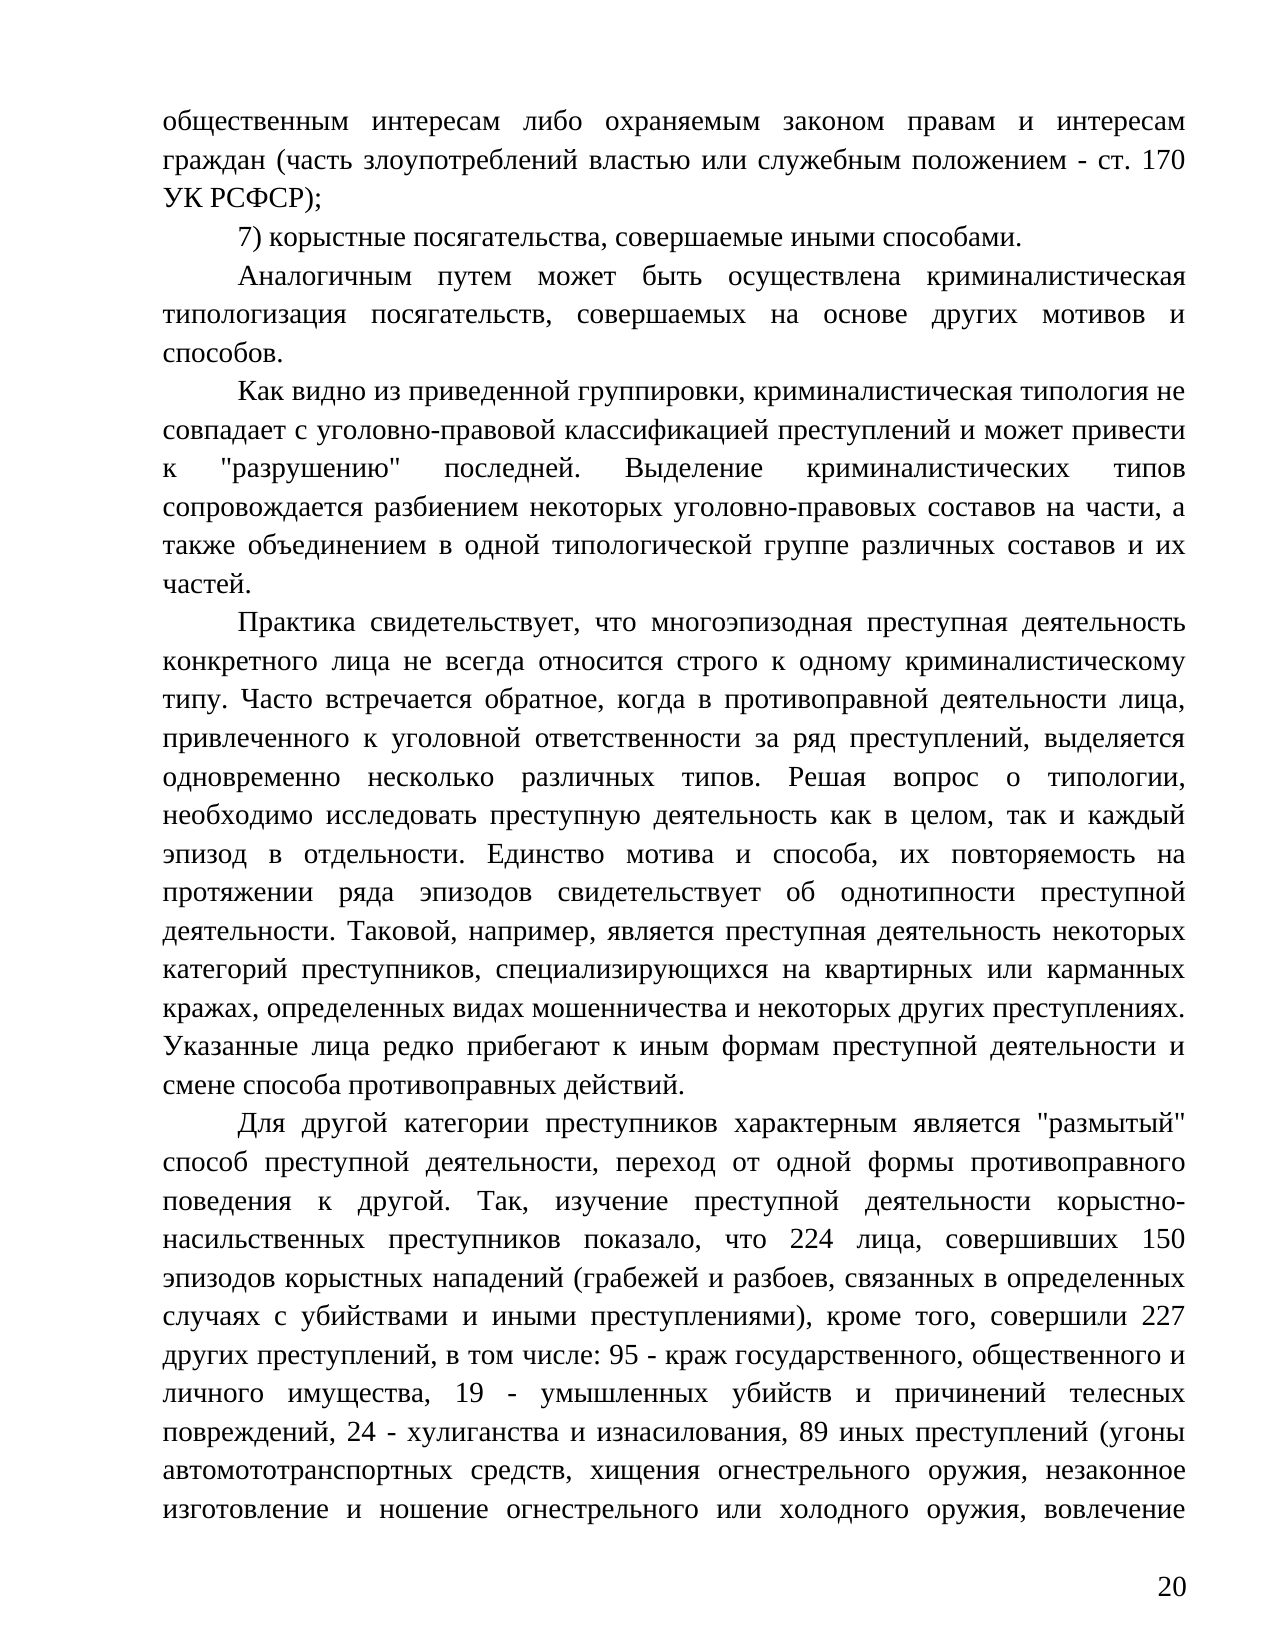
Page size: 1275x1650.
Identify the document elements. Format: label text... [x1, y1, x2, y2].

text Как видно из приведенной группировки, криминалистическая типология не совпадает с уголовно-правовой классификацией преступлений и может привести к "разрушению" последней. Выделение криминалистических типов сопровождается разбиением некоторых уголовно-правовых составов на части, а также объединением в одной типологической группе различных составов и их частей. [162, 373, 1186, 599]
text 7) корыстные посягательства, совершаемые иными способами. [162, 219, 1186, 253]
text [162, 103, 1186, 214]
text Аналогичным путем может быть осуществлена криминалистическая типологизация посягательств, совершаемых на основе других мотивов и способов. [162, 258, 1186, 368]
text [162, 1106, 1186, 1524]
text Практика свидетельствует, что многоэпизодная преступная деятельность конкретного лица не всегда относится строго к одному криминалистическому типу. Часто встречается обратное, когда в противоправной деятельности лица, привлеченного к уголовной ответственности за ряд преступлений, выделяется одновременно несколько различных типов. Решая вопрос о типологии, необходимо исследовать преступную деятельность как в целом, так и каждый эпизод в отдельности. Единство мотива и способа, их повторяемость на протяжении ряда эпизодов свидетельствует об однотипности преступной деятельности. Таковой, например, является преступная деятельность некоторых категорий преступников, специализирующихся на квартирных или карманных кражах, определенных видах мошенничества и некоторых других преступлениях. Указанные лица редко прибегают к иным формам преступной деятельности и смене способа противоправных действий. [162, 604, 1186, 1101]
